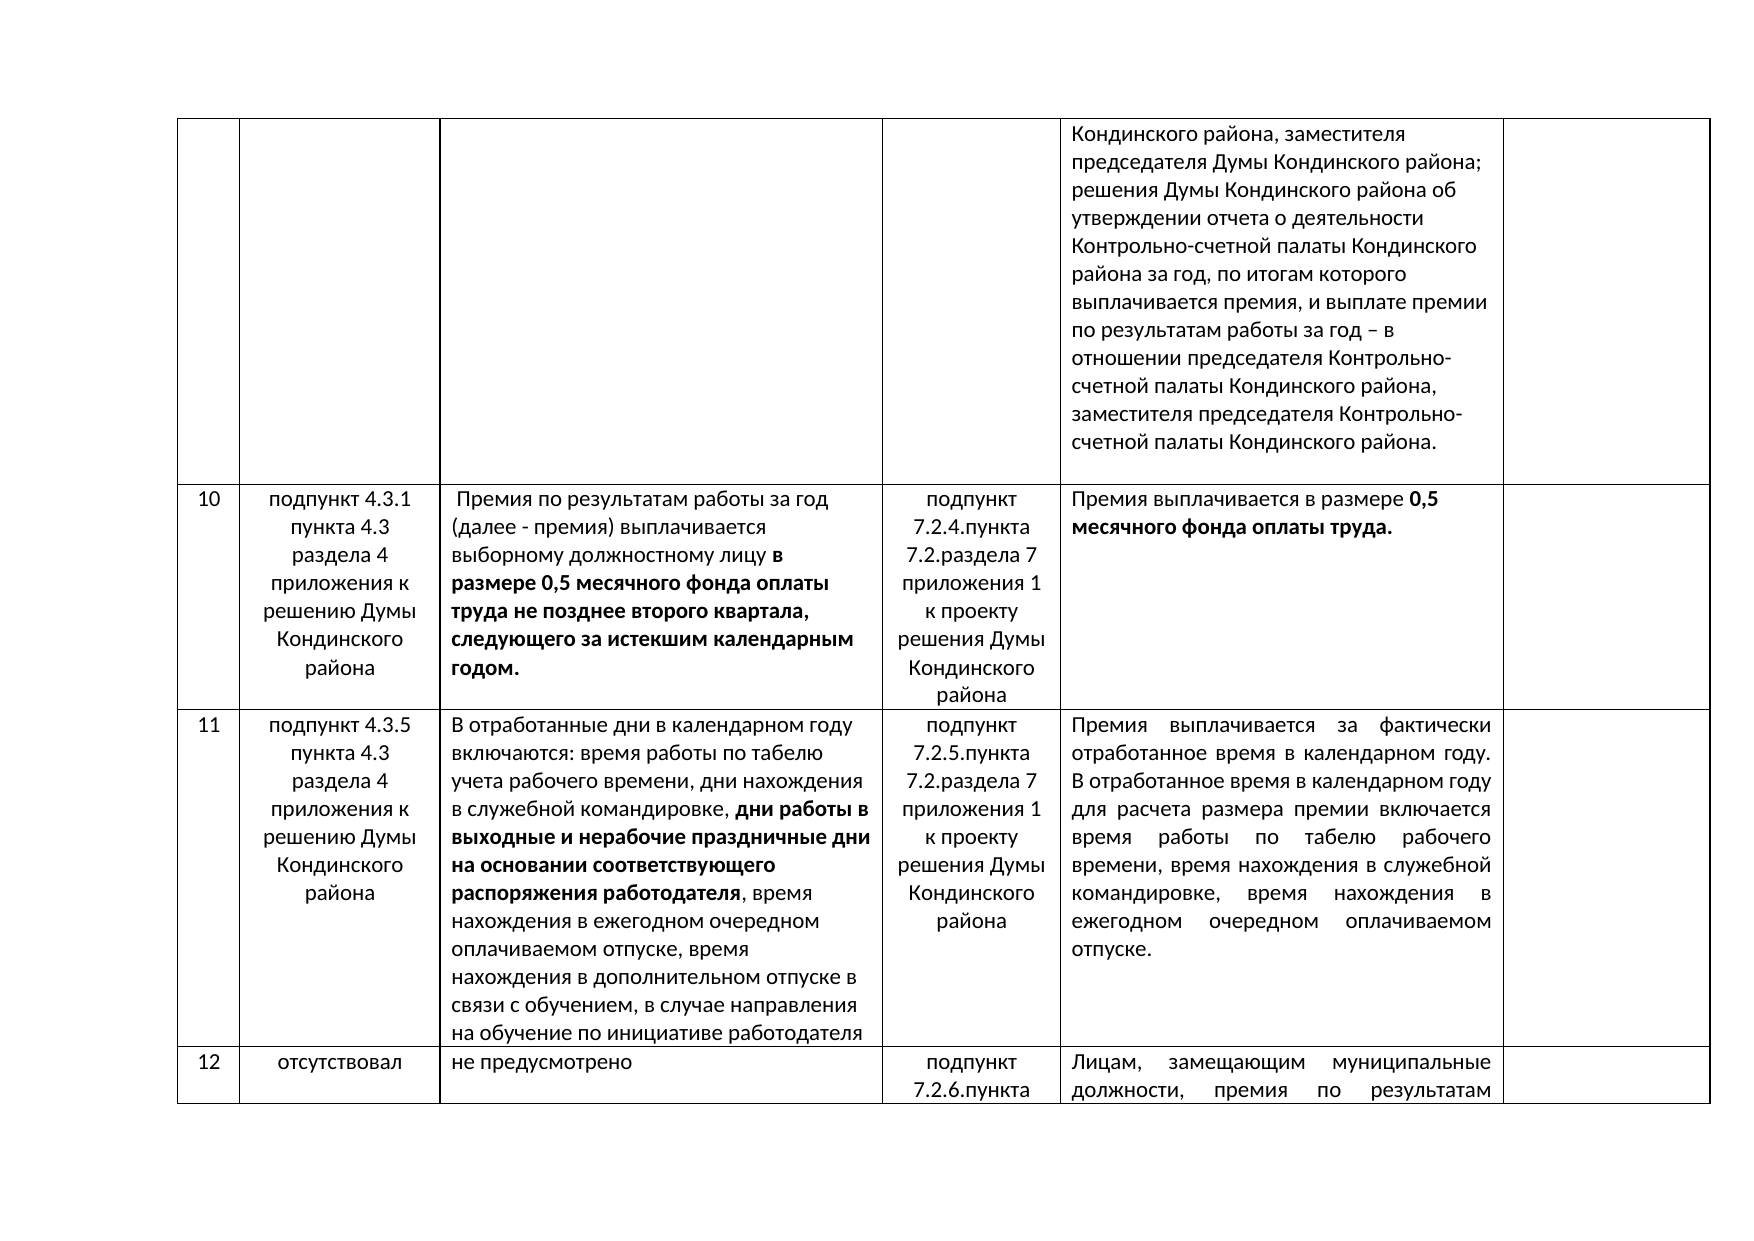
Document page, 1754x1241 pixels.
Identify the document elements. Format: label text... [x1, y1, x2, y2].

table_cell подпункт 7.2.4.пункта 7.2.раздела 7 приложения 1 к проекту решения Думы Кондинского района [883, 485, 1060, 709]
table_cell отсутствовал [240, 1047, 439, 1103]
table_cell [441, 119, 882, 483]
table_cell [240, 119, 439, 483]
table_cell В отработанные дни в календарном году включаются: время работы по табелю учета рабочего времени, дни нахождения в служебной командировке, дни работы в выходные и нерабочие праздничные дни на основании соответствующего распоряжения работодателя, время нахождения в ежегодном очередном оплачиваемом отпуске, время нахождения в дополнительном отпуске в связи с обучением, в случае направления на обучение по инициативе работодателя [441, 710, 882, 1046]
table_cell 9 [178, 119, 239, 483]
table_cell [1504, 710, 1709, 1046]
table_cell [1504, 485, 1709, 709]
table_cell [883, 1047, 1060, 1103]
table_cell 12 [178, 1047, 239, 1103]
table_cell Премия выплачивается за фактически отработанное время в календарном году. В отработанное время в календарном году для расчета размера премии включается время работы по табелю рабочего времени, время нахождения в служебной командировке, время нахождения в ежегодном очередном оплачиваемом отпуске. [1061, 710, 1503, 1046]
table_cell подпункт 7.2.5.пункта 7.2.раздела 7 приложения 1 к проекту решения Думы Кондинского района [883, 710, 1060, 1046]
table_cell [883, 119, 1060, 483]
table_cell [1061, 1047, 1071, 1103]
table_cell 10 [178, 485, 239, 709]
table_cell [1504, 119, 1709, 483]
table_cell 11 [178, 710, 239, 1046]
table_cell подпункт 4.3.5 пункта 4.3 раздела 4 приложения к решению Думы Кондинского района [240, 710, 439, 1046]
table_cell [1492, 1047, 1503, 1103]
table_cell [1504, 1047, 1709, 1103]
table_cell не предусмотрено [441, 1047, 882, 1103]
table_cell подпункт 4.3.1 пункта 4.3 раздела 4 приложения к решению Думы Кондинского района [240, 485, 439, 709]
table_cell Премия выплачивается в размере 0,5 месячного фонда оплаты труда. [1061, 485, 1503, 709]
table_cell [1061, 119, 1503, 483]
